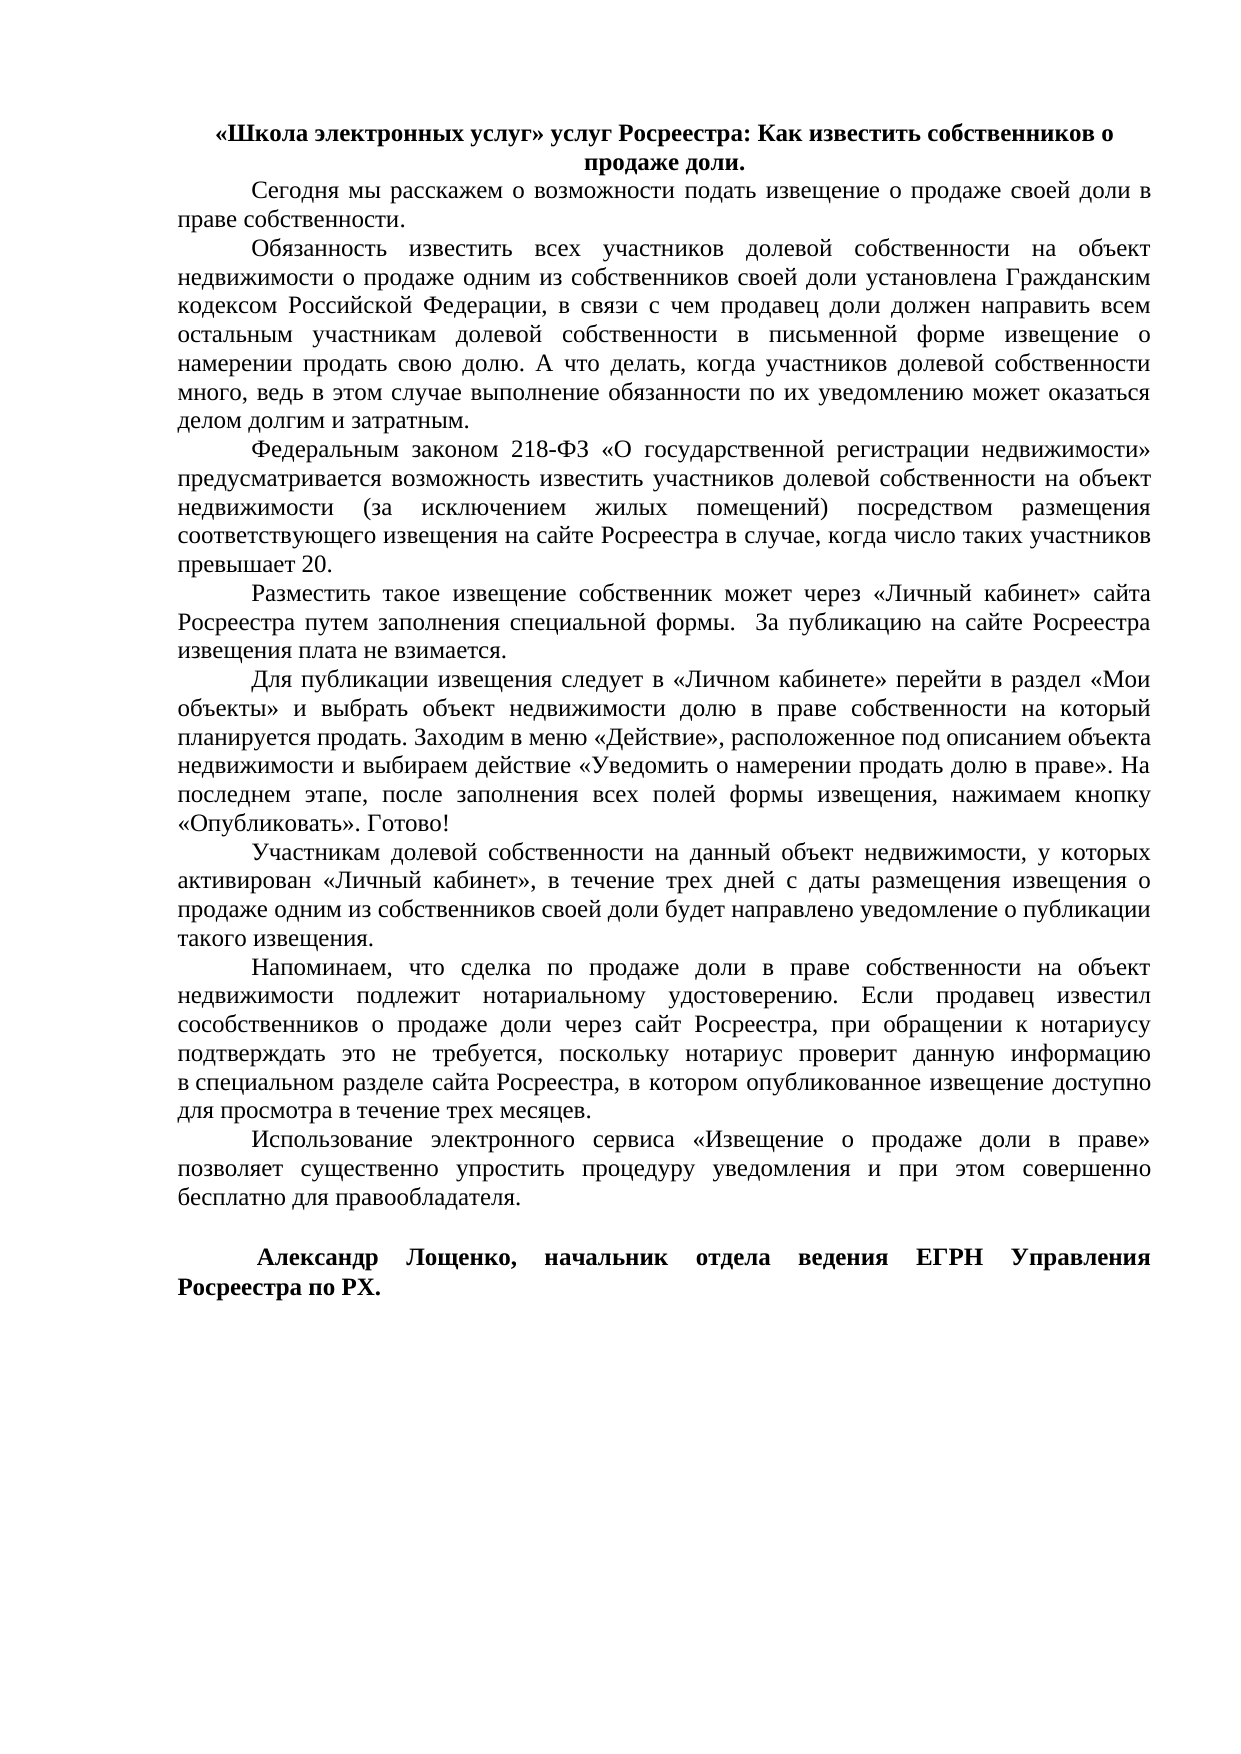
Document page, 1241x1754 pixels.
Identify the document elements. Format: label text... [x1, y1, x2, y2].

text Разместить такое извещение собственник может через «Личный кабинет» сайта Росреестра путем заполнения специальной формы. За публикацию на сайте Росреестра извещения плата не взимается. [177, 578, 1152, 664]
text Напоминаем, что сделка по продаже доли в праве собственности на объект недвижимости подлежит нотариальному удостоверению. Если продавец известил сособственников о продаже доли через сайт Росреестра, при обращении к нотариусу подтверждать это не требуется, поскольку нотариус проверит данную информацию в специальном разделе сайта Росреестра, в котором опубликованное извещение доступно для просмотра в течение трех месяцев. [177, 952, 1152, 1124]
text «Школа электронных услуг» услуг Росреестра: Как известить собственников о продаже доли. [177, 118, 1152, 176]
text Сегодня мы расскажем о возможности подать извещение о продаже своей доли в праве собственности. [177, 176, 1152, 233]
text Использование электронного сервиса «Извещение о продаже доли в праве» позволяет существенно упростить процедуру уведомления и при этом совершенно бесплатно для правообладателя. [177, 1124, 1152, 1211]
text Федеральным законом 218-ФЗ «О государственной регистрации недвижимости» предусматривается возможность известить участников долевой собственности на объект недвижимости (за исключением жилых помещений) посредством размещения соответствующего извещения на сайте Росреестра в случае, когда число таких участников превышает 20. [177, 434, 1152, 578]
text Участникам долевой собственности на данный объект недвижимости, у которых активирован «Личный кабинет», в течение трех дней с даты размещения извещения о продаже одним из собственников своей доли будет направлено уведомление о публикации такого извещения. [177, 837, 1152, 952]
text Обязанность известить всех участников долевой собственности на объект недвижимости о продаже одним из собственников своей доли установлена Гражданским кодексом Российской Федерации, в связи с чем продавец доли должен направить всем остальным участникам долевой собственности в письменной форме извещение о намерении продать свою долю. А что делать, когда участников долевой собственности много, ведь в этом случае выполнение обязанности по их уведомлению может оказаться делом долгим и затратным. [177, 233, 1152, 434]
text Александр Лощенко, начальник отдела ведения ЕГРН Управления Росреестра по РХ. [177, 1241, 1152, 1300]
text Для публикации извещения следует в «Личном кабинете» перейти в раздел «Мои объекты» и выбрать объект недвижимости долю в праве собственности на который планируется продать. Заходим в меню «Действие», расположенное под описанием объекта недвижимости и выбираем действие «Уведомить о намерении продать долю в праве». На последнем этапе, после заполнения всех полей формы извещения, нажимаем кнопку «Опубликовать». Готово! [177, 664, 1152, 837]
